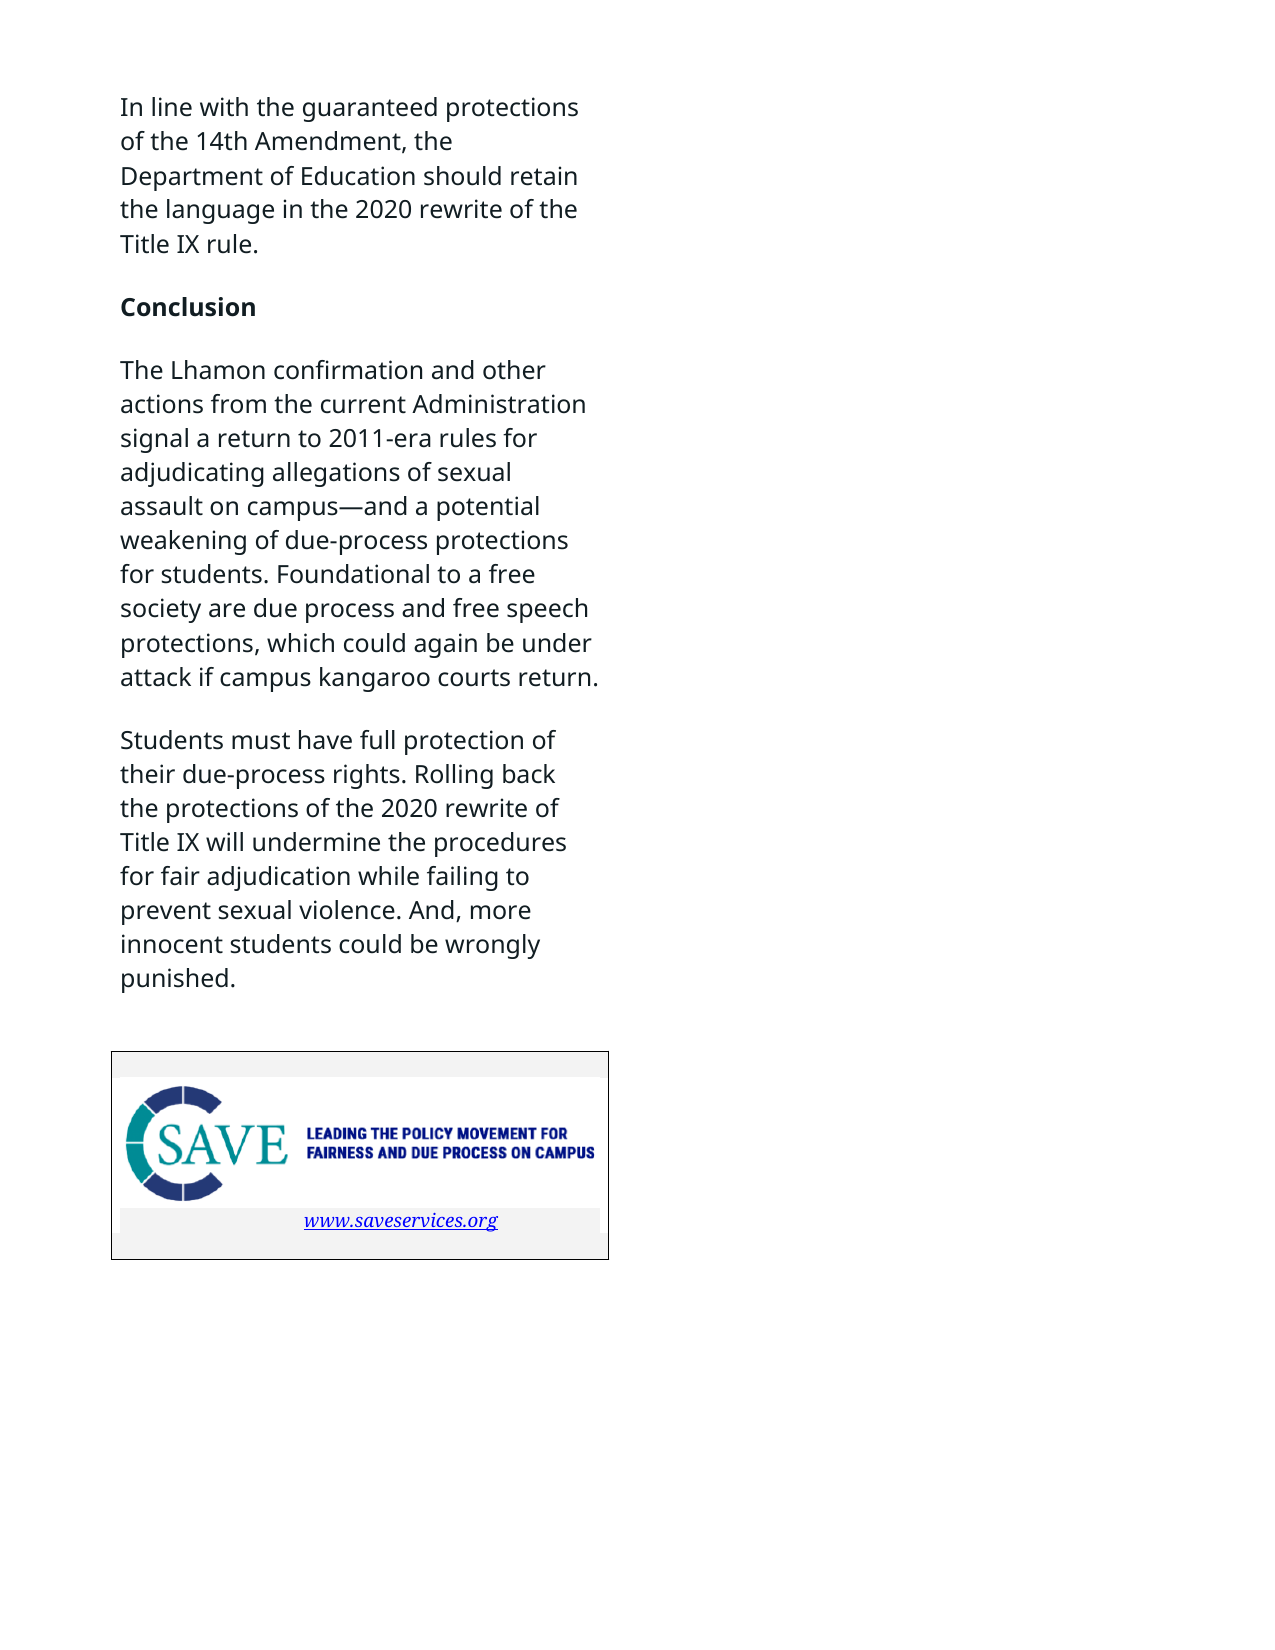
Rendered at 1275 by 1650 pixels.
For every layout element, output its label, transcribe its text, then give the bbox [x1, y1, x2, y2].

picture [120, 1077, 600, 1208]
subtitle Conclusion [120, 289, 600, 323]
text Students must have full protection of their due-process rights. Rolling back the protections of the 2020 rewrite of Title IX will undermine the procedures for fair adjudication while failing to prevent sexual violence. And, more innocent students could be wrongly punished. [120, 722, 600, 995]
text The Lhamon confirmation and other actions from the current Administration signal a return to 2011-era rules for adjudicating allegations of sexual assault on campus—and a potential weakening of due-process protections for students. Foundational to a free society are due process and free speech protections, which could again be under attack if campus kangaroo courts return. [120, 353, 600, 693]
text In line with the guaranteed protections of the 14th Amendment, the Department of Education should retain the language in the 2020 rewrite of the Title IX rule. [120, 90, 600, 260]
text www.saveservices.org [120, 1208, 600, 1229]
